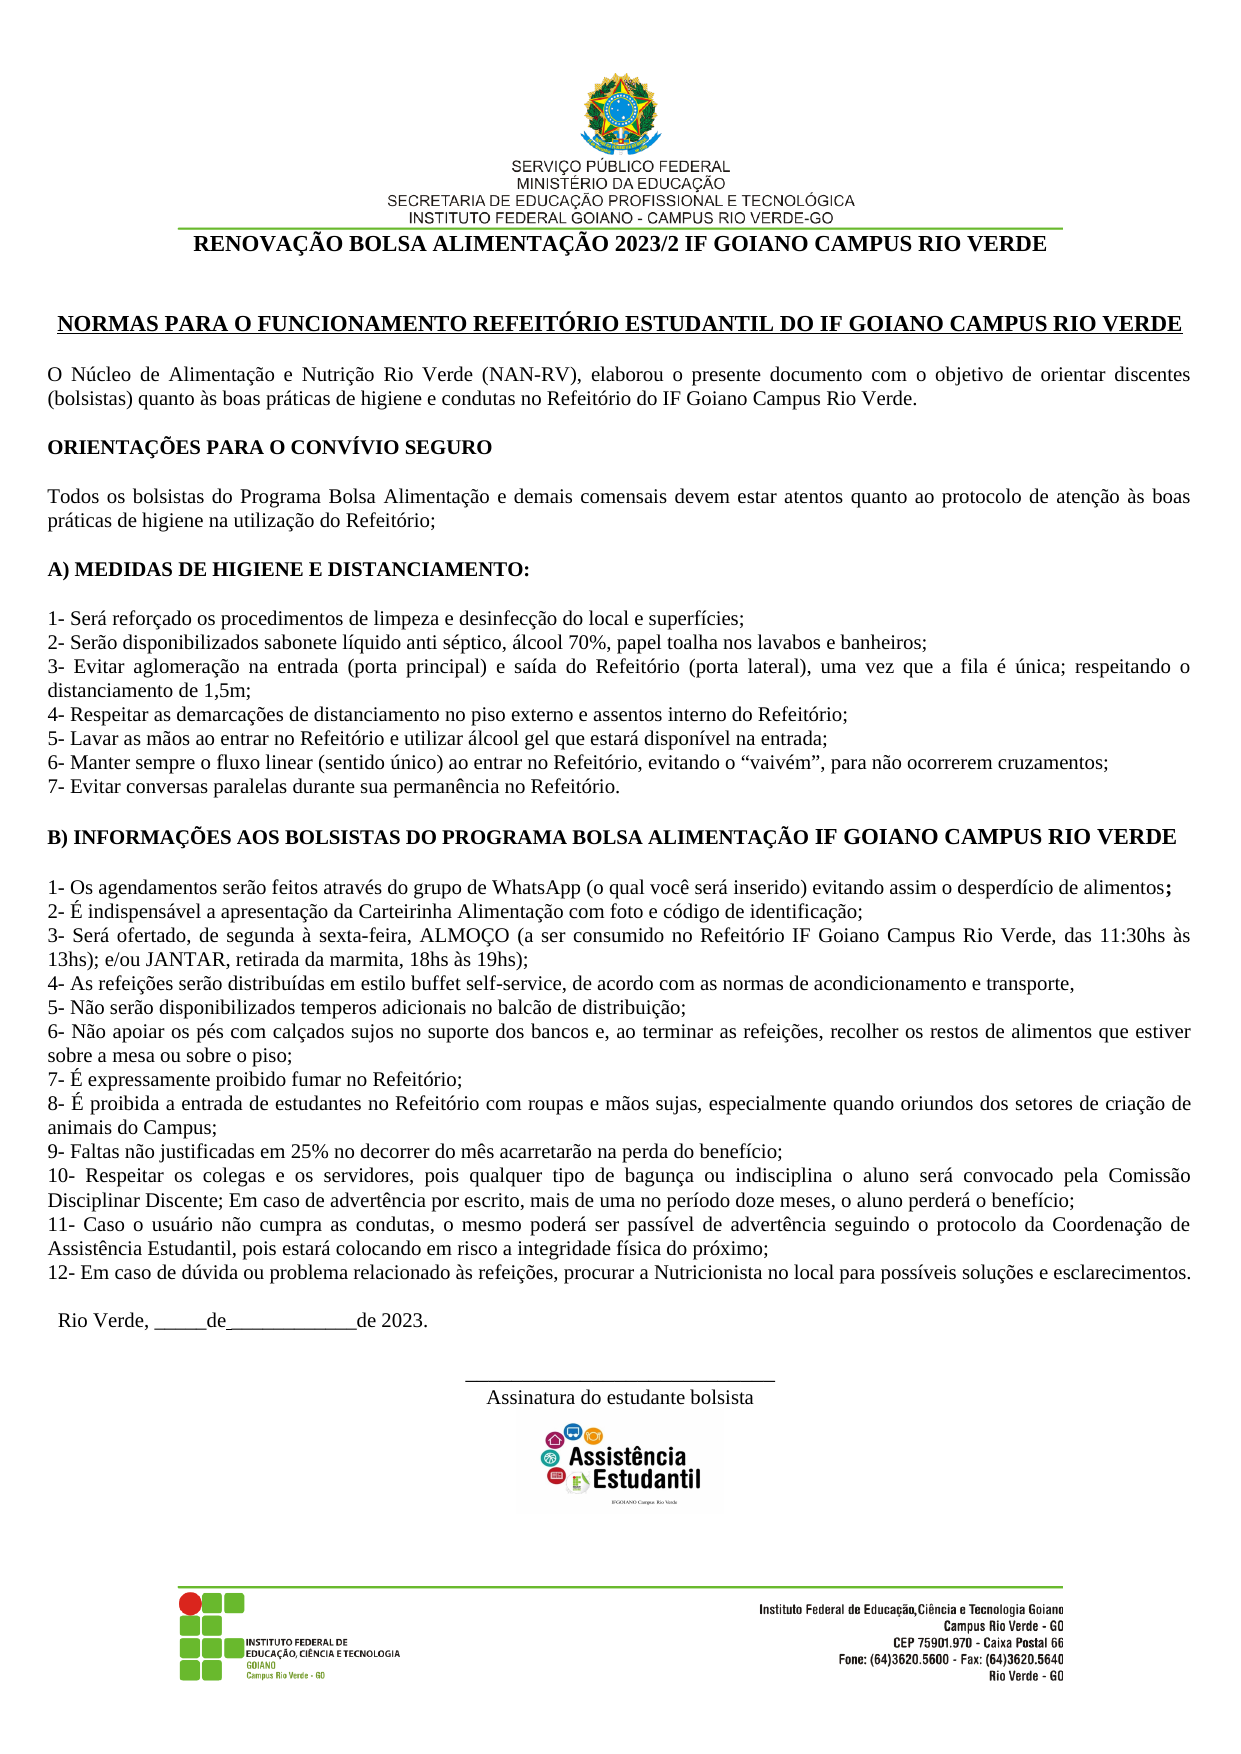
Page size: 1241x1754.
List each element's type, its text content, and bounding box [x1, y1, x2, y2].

text 2- É indispensável a apresentação da Carteirinha Alimentação com foto e código de identificação; [47, 899, 1193, 923]
text A) MEDIDAS DE HIGIENE E DISTANCIAMENTO: [47, 557, 1193, 581]
text 2- Serão disponibilizados sabonete líquido anti séptico, álcool 70%, papel toalha nos lavabos e banheiros; [47, 630, 1193, 654]
text 5- Lavar as mãos ao entrar no Refeitório e utilizar álcool gel que estará disponível na entrada; [47, 726, 1193, 750]
text RENOVAÇÃO BOLSA ALIMENTAÇÃO 2023/2 IF GOIANO CAMPUS RIO VERDE [47, 230, 1193, 256]
text 10- Respeitar os colegas e os servidores, pois qualquer tipo de bagunça ou indisciplina o aluno será convocado pela Comissão Disciplinar Discente; Em caso de advertência por escrito, mais de uma no período doze meses, o aluno perderá o benefício; [47, 1163, 1193, 1212]
text 1- Os agendamentos serão feitos através do grupo de WhatsApp (o qual você será inserido) evitando assim o desperdício de alimentos; [47, 875, 1193, 899]
text 9- Faltas não justificadas em 25% no decorrer do mês acarretarão na perda do benefício; [47, 1139, 1193, 1163]
text B) INFORMAÇÕES AOS BOLSISTAS DO PROGRAMA BOLSA ALIMENTAÇÃO IF GOIANO CAMPUS RIO VERDE [47, 823, 1193, 850]
text Todos os bolsistas do Programa Bolsa Alimentação e demais comensais devem estar atentos quanto ao protocolo de atenção às boas práticas de higiene na utilização do Refeitório; [47, 484, 1193, 532]
text 11- Caso o usuário não cumpra as condutas, o mesmo poderá ser passível de advertência seguindo o protocolo da Coordenação de Assistência Estudantil, pois estará colocando em risco a integridade física do próximo; [47, 1212, 1193, 1260]
text 6- Não apoiar os pés com calçados sujos no suporte dos bancos e, ao terminar as refeições, recolher os restos de alimentos que estiver sobre a mesa ou sobre o piso; [47, 1019, 1193, 1067]
text 1- Será reforçado os procedimentos de limpeza e desinfecção do local e superfícies; [47, 606, 1193, 630]
text 3- Será ofertado, de segunda à sexta-feira, ALMOÇO (a ser consumido no Refeitório IF Goiano Campus Rio Verde, das 11:30hs às 13hs); e/ou JANTAR, retirada da marmita, 18hs às 19hs); [47, 923, 1193, 971]
text ___________________________ [47, 1358, 1193, 1384]
text 8- É proibida a entrada de estudantes no Refeitório com roupas e mãos sujas, especialmente quando oriundos dos setores de criação de animais do Campus; [47, 1091, 1193, 1139]
text 4- Respeitar as demarcações de distanciamento no piso externo e assentos interno do Refeitório; [47, 702, 1193, 726]
text 6- Manter sempre o fluxo linear (sentido único) ao entrar no Refeitório, evitando o “vaivém”, para não ocorrerem cruzamentos; [47, 750, 1193, 774]
text 12- Em caso de dúvida ou problema relacionado às refeições, procurar a Nutricionista no local para possíveis soluções e esclarecimentos. [47, 1260, 1193, 1284]
picture [177, 1586, 1063, 1681]
text NORMAS PARA O FUNCIONAMENTO REFEITÓRIO ESTUDANTIL DO IF GOIANO CAMPUS RIO VERDE [47, 310, 1193, 336]
text 4- As refeições serão distribuídas em estilo buffet self-service, de acordo com as normas de acondicionamento e transporte, [47, 971, 1193, 995]
text O Núcleo de Alimentação e Nutrição Rio Verde (NAN-RV), elaborou o presente documento com o objetivo de orientar discentes (bolsistas) quanto às boas práticas de higiene e condutas no Refeitório do IF Goiano Campus Rio Verde. [47, 361, 1193, 409]
text 3- Evitar aglomeração na entrada (porta principal) e saída do Refeitório (porta lateral), uma vez que a fila é única; respeitando o distanciamento de 1,5m; [47, 654, 1193, 702]
picture [516, 1408, 724, 1514]
text 5- Não serão disponibilizados temperos adicionais no balcão de distribuição; [47, 995, 1193, 1019]
text ORIENTAÇÕES PARA O CONVÍVIO SEGURO [47, 434, 1193, 459]
text 7- Evitar conversas paralelas durante sua permanência no Refeitório. [47, 774, 1193, 798]
text Assinatura do estudante bolsista [47, 1384, 1193, 1409]
picture [177, 73, 1063, 230]
text Rio Verde, _____de ____________de 2023. [47, 1308, 1193, 1332]
text 7- É expressamente proibido fumar no Refeitório; [47, 1067, 1193, 1091]
